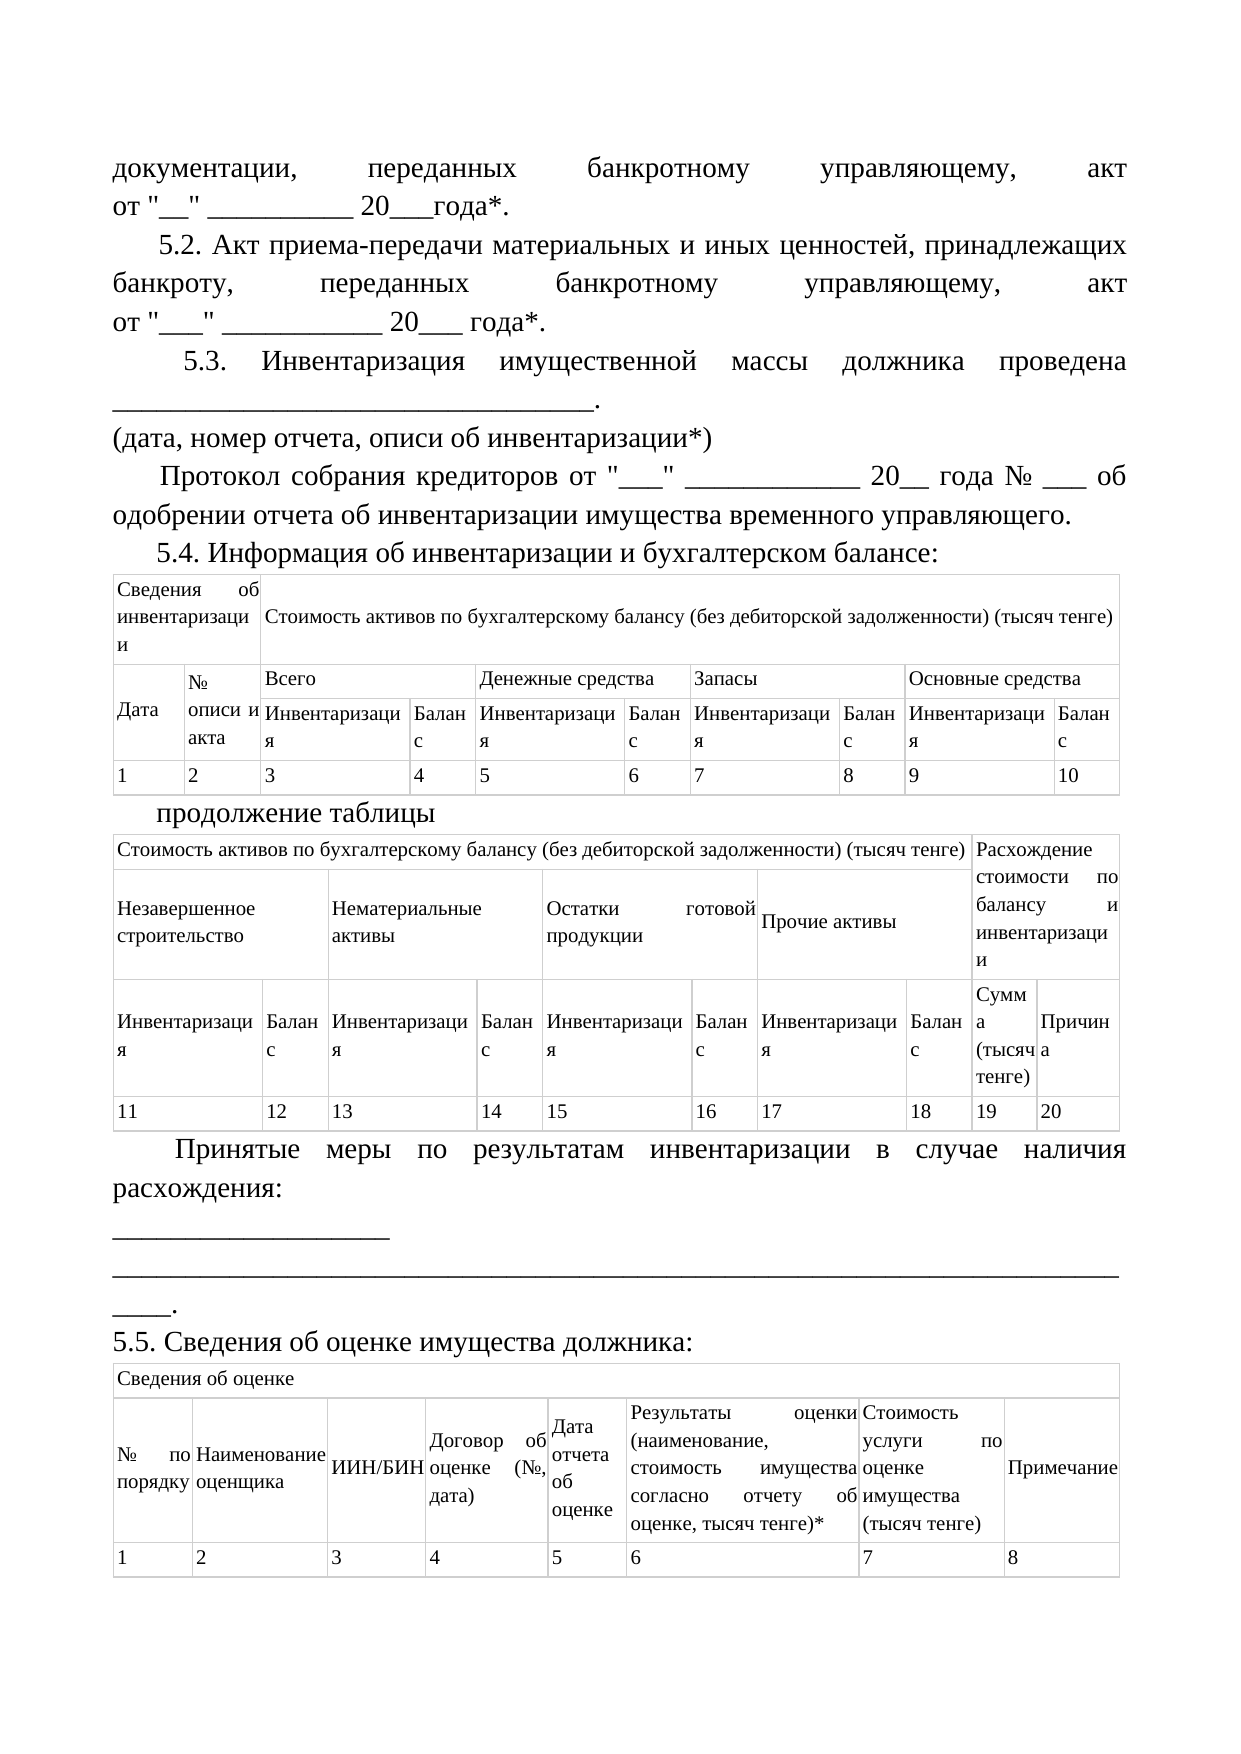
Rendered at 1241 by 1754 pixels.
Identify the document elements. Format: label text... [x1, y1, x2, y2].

table_cell 9 [906, 761, 1054, 794]
table_cell № описи и акта [185, 665, 260, 760]
table_cell Баланс [840, 699, 904, 760]
table_cell № по порядку [114, 1399, 192, 1542]
table_cell ИИН/БИН [328, 1399, 425, 1542]
table_cell Инвентаризация [261, 699, 409, 760]
table_cell Денежные средства [476, 665, 690, 698]
table_cell Инвентаризация [114, 980, 262, 1096]
table_cell Инвентаризация [329, 980, 476, 1096]
table_cell 7 [691, 761, 839, 794]
table_cell 2 [185, 761, 260, 794]
text 5.3. Инвентаризация имущественной массы должника проведена _________________________________. (дата, номер отчета, описи об инвентаризации*) [112, 343, 1128, 453]
table_cell Инвентаризация [691, 699, 839, 760]
table_cell Баланс [693, 980, 757, 1096]
table_cell Запасы [691, 665, 904, 698]
table_cell 3 [328, 1543, 425, 1576]
table_header Расхождение стоимости по балансу и инвентаризации [973, 835, 1119, 979]
table_cell Инвентаризация [906, 699, 1054, 760]
table_cell 19 [973, 1097, 1036, 1130]
table_cell 2 [193, 1543, 327, 1576]
table_cell 18 [907, 1097, 971, 1130]
table_cell 14 [478, 1097, 542, 1130]
table_cell 8 [1005, 1543, 1119, 1576]
text Принятые меры по результатам инвентаризации в случае наличия расхождения: ___________________ _________________________________________________________________________. 5.5. Сведения об оценке имущества должника: [112, 1132, 1128, 1358]
table_cell 7 [860, 1543, 1004, 1576]
table_cell Инвентаризация [543, 980, 691, 1096]
table_cell Результаты оценки (наименование, стоимость имущества согласно отчету об оценке, тысяч тенге)* [627, 1399, 858, 1542]
table_cell 17 [758, 1097, 906, 1130]
table_cell Причина [1038, 980, 1119, 1096]
table_header Стоимость активов по бухгалтерскому балансу (без дебиторской задолженности) (тысяч тенге) [261, 575, 1119, 663]
table_cell Примечание [1005, 1399, 1119, 1542]
text продолжение таблицы [112, 796, 1128, 829]
table_cell 6 [625, 761, 690, 794]
table_cell Договор об оценке (№, дата) [426, 1399, 547, 1542]
table_cell 5 [549, 1543, 626, 1576]
table_cell Баланс [625, 699, 690, 760]
table_cell 6 [627, 1543, 858, 1576]
table_cell 4 [426, 1543, 547, 1576]
table_cell Стоимость услуги по оценке имущества (тысяч тенге) [860, 1399, 1004, 1542]
table_cell 12 [263, 1097, 328, 1130]
table_cell 3 [261, 761, 409, 794]
text Протокол собрания кредиторов от "___" ____________ 20__ года № ___ об одобрении отчета об инвентаризации имущества временного управляющего. [112, 458, 1128, 530]
table_cell Сумма (тысяч тенге) [973, 980, 1036, 1096]
table_cell Дата отчета об оценке [549, 1399, 626, 1542]
table_cell 4 [411, 761, 475, 794]
table_cell Нематериальные активы [329, 870, 542, 979]
table_cell 1 [114, 1543, 192, 1576]
table_cell Баланс [478, 980, 542, 1096]
table_cell 8 [840, 761, 904, 794]
table_cell 15 [543, 1097, 691, 1130]
table_cell Основные средства [906, 665, 1119, 698]
table_cell Прочие активы [758, 870, 971, 979]
table_cell 1 [114, 761, 184, 794]
table_cell 13 [329, 1097, 476, 1130]
table_cell Баланс [907, 980, 971, 1096]
table_cell Остатки готовой продукции [543, 870, 757, 979]
text 5.4. Информация об инвентаризации и бухгалтерском балансе: [112, 535, 1128, 569]
table_cell Инвентаризация [758, 980, 906, 1096]
table_cell Наименование оценщика [193, 1399, 327, 1542]
table_cell 10 [1055, 761, 1119, 794]
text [112, 150, 1128, 222]
table_cell Баланс [263, 980, 328, 1096]
table_cell 11 [114, 1097, 262, 1130]
table_header Стоимость активов по бухгалтерскому балансу (без дебиторской задолженности) (тысяч тенге) [114, 835, 971, 868]
table_header Сведения об инвентаризации [114, 575, 260, 663]
table_cell Инвентаризация [476, 699, 624, 760]
table_cell Всего [261, 665, 475, 698]
table_cell 5 [476, 761, 624, 794]
table_cell 16 [693, 1097, 757, 1130]
text 5.2. Акт приема-передачи материальных и иных ценностей, принадлежащих банкроту, переданных банкротному управляющему, акт от "___" ___________ 20___ года*. [112, 227, 1128, 338]
table_cell 20 [1038, 1097, 1119, 1130]
table_cell Баланс [1055, 699, 1119, 760]
table_cell Дата [114, 665, 184, 760]
table_cell Баланс [411, 699, 475, 760]
table_header Сведения об оценке [114, 1364, 1119, 1397]
table_cell Незавершенное строительство [114, 870, 328, 979]
